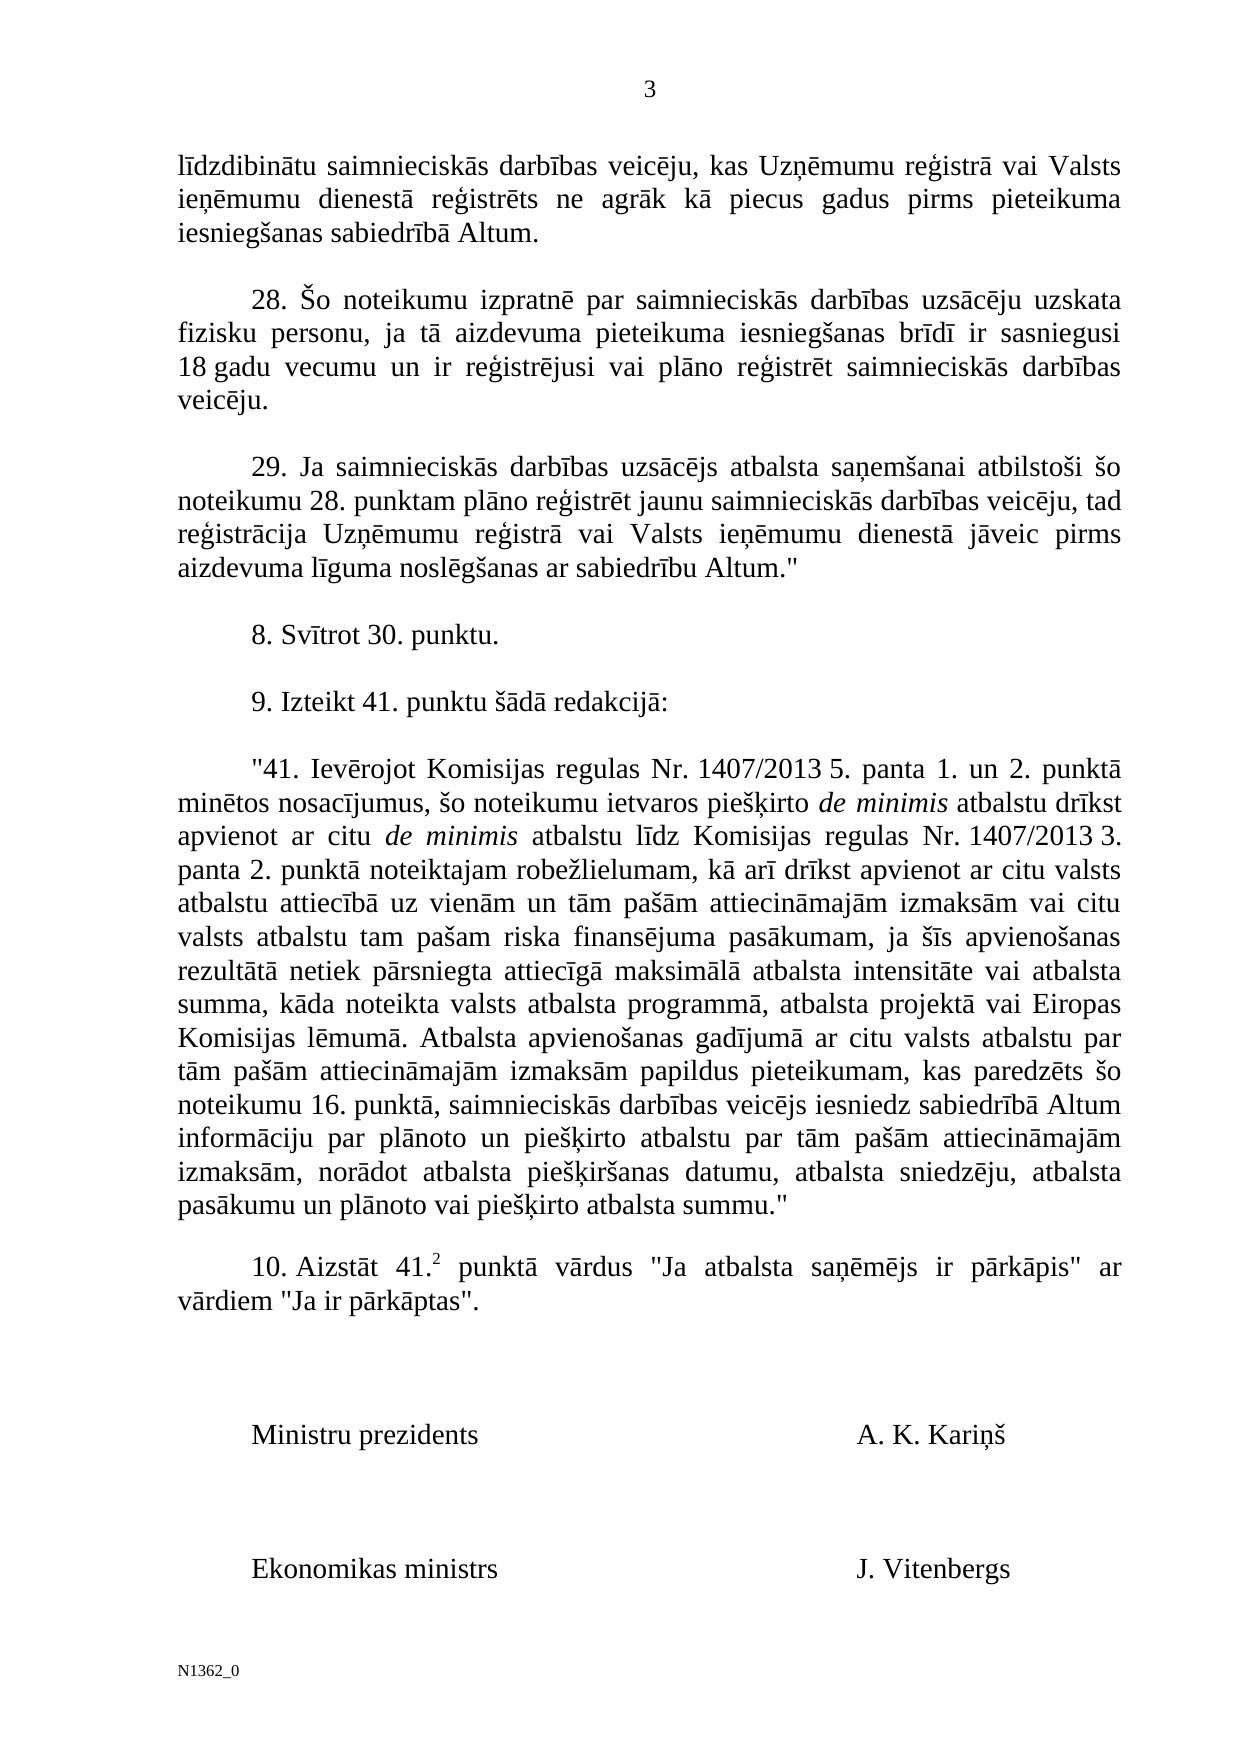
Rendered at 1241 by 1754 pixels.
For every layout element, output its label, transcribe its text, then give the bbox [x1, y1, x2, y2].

text 29. Ja saimnieciskās darbības uzsācējs atbalsta saņemšanai atbilstoši šo noteikumu 28. punktam plāno reģistrēt jaunu saimnieciskās darbības veicēju, tad reģistrācija Uzņēmumu reģistrā vai Valsts ieņēmumu dienestā jāveic pirms aizdevuma līguma noslēgšanas ar sabiedrību Altum." [177, 449, 1122, 584]
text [177, 148, 1122, 248]
text Ekonomikas ministrs J. Vitenbergs [177, 1551, 1122, 1584]
list Aizstāt 41.2 punktā vārdus "Ja atbalsta saņēmējs ir pārkāpis" ar vārdiem "Ja ir pārkāptas". [177, 1249, 1122, 1316]
list Svītrot 30. punktu. [177, 617, 1122, 651]
text Ministru prezidents A. K. Kariņš [177, 1417, 1122, 1450]
list Izteikt 41. punktu šādā redakcijā: [177, 684, 1122, 718]
text 28. Šo noteikumu izpratnē par saimnieciskās darbības uzsācēju uzskata fizisku personu, ja tā aizdevuma pieteikuma iesniegšanas brīdī ir sasniegusi 18 gadu vecumu un ir reģistrējusi vai plāno reģistrēt saimnieciskās darbības veicēju. [177, 282, 1122, 416]
text "41. Ievērojot Komisijas regulas Nr. 1407/2013 5. panta 1. un 2. punktā minētos nosacījumus, šo noteikumu ietvaros piešķirto de minimis atbalstu drīkst apvienot ar citu de minimis atbalstu līdz Komisijas regulas Nr. 1407/2013 3. panta 2. punktā noteiktajam robežlielumam, kā arī drīkst apvienot ar citu valsts atbalstu attiecībā uz vienām un tām pašām attiecināmajām izmaksām vai citu valsts atbalstu tam pašam riska finansējuma pasākumam, ja šīs apvienošanas rezultātā netiek pārsniegta attiecīgā maksimālā atbalsta intensitāte vai atbalsta summa, kāda noteikta valsts atbalsta programmā, atbalsta projektā vai Eiropas Komisijas lēmumā. Atbalsta apvienošanas gadījumā ar citu valsts atbalstu par tām pašām attiecināmajām izmaksām papildus pieteikumam, kas paredzēts šo noteikumu 16. punktā, saimnieciskās darbības veicējs iesniedz sabiedrībā Altum informāciju par plānoto un piešķirto atbalstu par tām pašām attiecināmajām izmaksām, norādot atbalsta piešķiršanas datumu, atbalsta sniedzēju, atbalsta pasākumu un plānoto vai piešķirto atbalsta summu." [177, 751, 1122, 1221]
